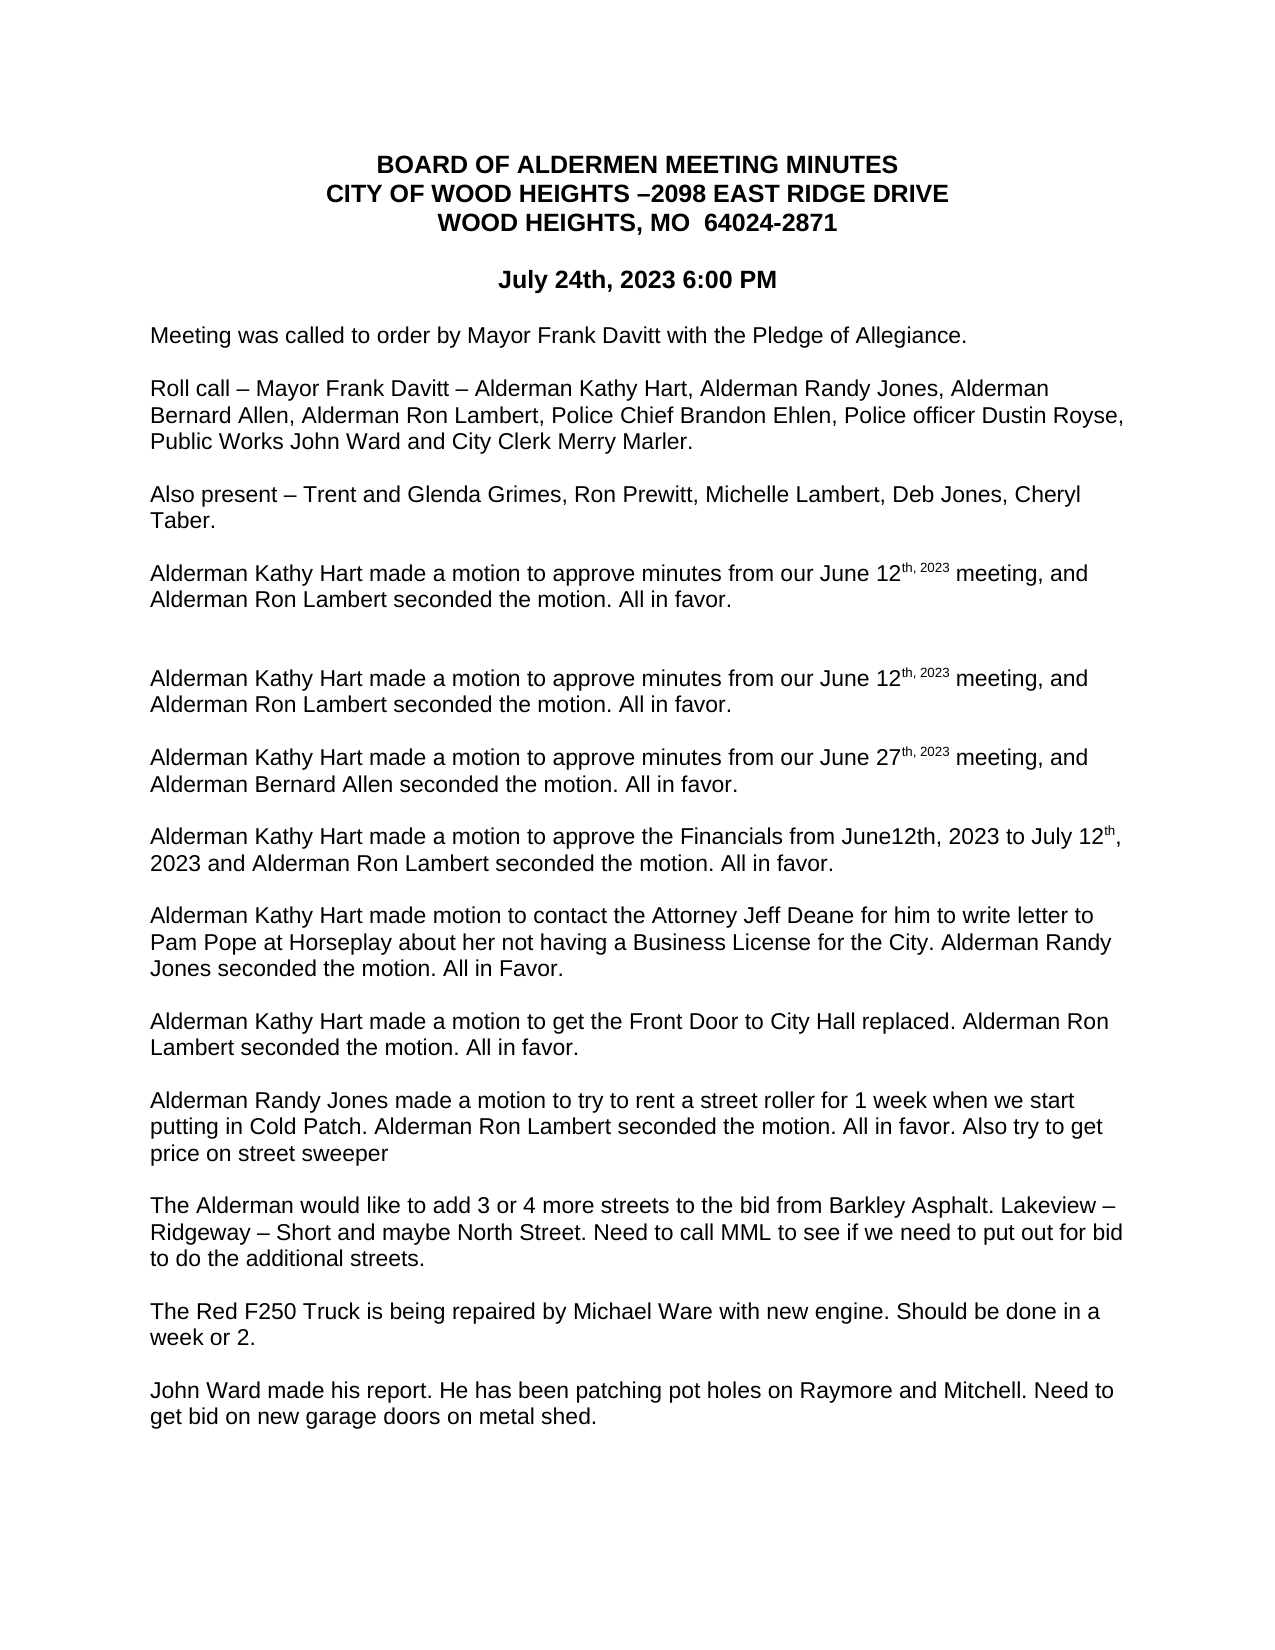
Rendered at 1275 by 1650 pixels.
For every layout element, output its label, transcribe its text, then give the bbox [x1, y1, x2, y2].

text Alderman Kathy Hart made a motion to approve minutes from our June 12th, 2023 meeting, and Alderman Ron Lambert seconded the motion. All in favor. [150, 560, 1125, 612]
text Meeting was called to order by Mayor Frank Davitt with the Pledge of Allegiance. [150, 322, 1125, 349]
text CITY OF WOOD HEIGHTS –2098 EAST RIDGE DRIVE [150, 179, 1125, 207]
text Alderman Randy Jones made a motion to try to rent a street roller for 1 week when we start putting in Cold Patch. Alderman Ron Lambert seconded the motion. All in favor. Also try to get price on street sweeper [150, 1087, 1125, 1166]
text Alderman Kathy Hart made a motion to get the Front Door to City Hall replaced. Alderman Ron Lambert seconded the motion. All in favor. [150, 1008, 1125, 1060]
text Alderman Kathy Hart made a motion to approve minutes from our June 27th, 2023 meeting, and Alderman Bernard Allen seconded the motion. All in favor. [150, 744, 1125, 797]
text Roll call – Mayor Frank Davitt – Alderman Kathy Hart, Alderman Randy Jones, Alderman Bernard Allen, Alderman Ron Lambert, Police Chief Brandon Ehlen, Police officer Dustin Royse, Public Works John Ward and City Clerk Merry Marler. [150, 375, 1125, 454]
text Alderman Kathy Hart made a motion to approve minutes from our June 12th, 2023 meeting, and Alderman Ron Lambert seconded the motion. All in favor. [150, 665, 1125, 718]
text The Red F250 Truck is being repaired by Michael Ware with new engine. Should be done in a week or 2. [150, 1298, 1125, 1350]
text July 24th, 2023 6:00 PM [150, 265, 1125, 294]
text Also present – Trent and Glenda Grimes, Ron Prewitt, Michelle Lambert, Deb Jones, Cheryl Taber. [150, 481, 1125, 533]
text John Ward made his report. He has been patching pot holes on Raymore and Mitchell. Need to get bid on new garage doors on metal shed. [150, 1377, 1125, 1429]
text The Alderman would like to add 3 or 4 more streets to the bid from Barkley Asphalt. Lakeview – Ridgeway – Short and maybe North Street. Need to call MML to see if we need to put out for bid to do the additional streets. [150, 1192, 1125, 1271]
text Alderman Kathy Hart made motion to contact the Attorney Jeff Deane for him to write letter to Pam Pope at Horseplay about her not having a Business License for the City. Alderman Randy Jones seconded the motion. All in Favor. [150, 902, 1125, 981]
text WOOD HEIGHTS, MO 64024-2871 [150, 207, 1125, 236]
text Alderman Kathy Hart made a motion to approve the Financials from June12th, 2023 to July 12th, 2023 and Alderman Ron Lambert seconded the motion. All in favor. [150, 823, 1125, 876]
text BOARD OF ALDERMEN MEETING MINUTES [150, 150, 1125, 179]
